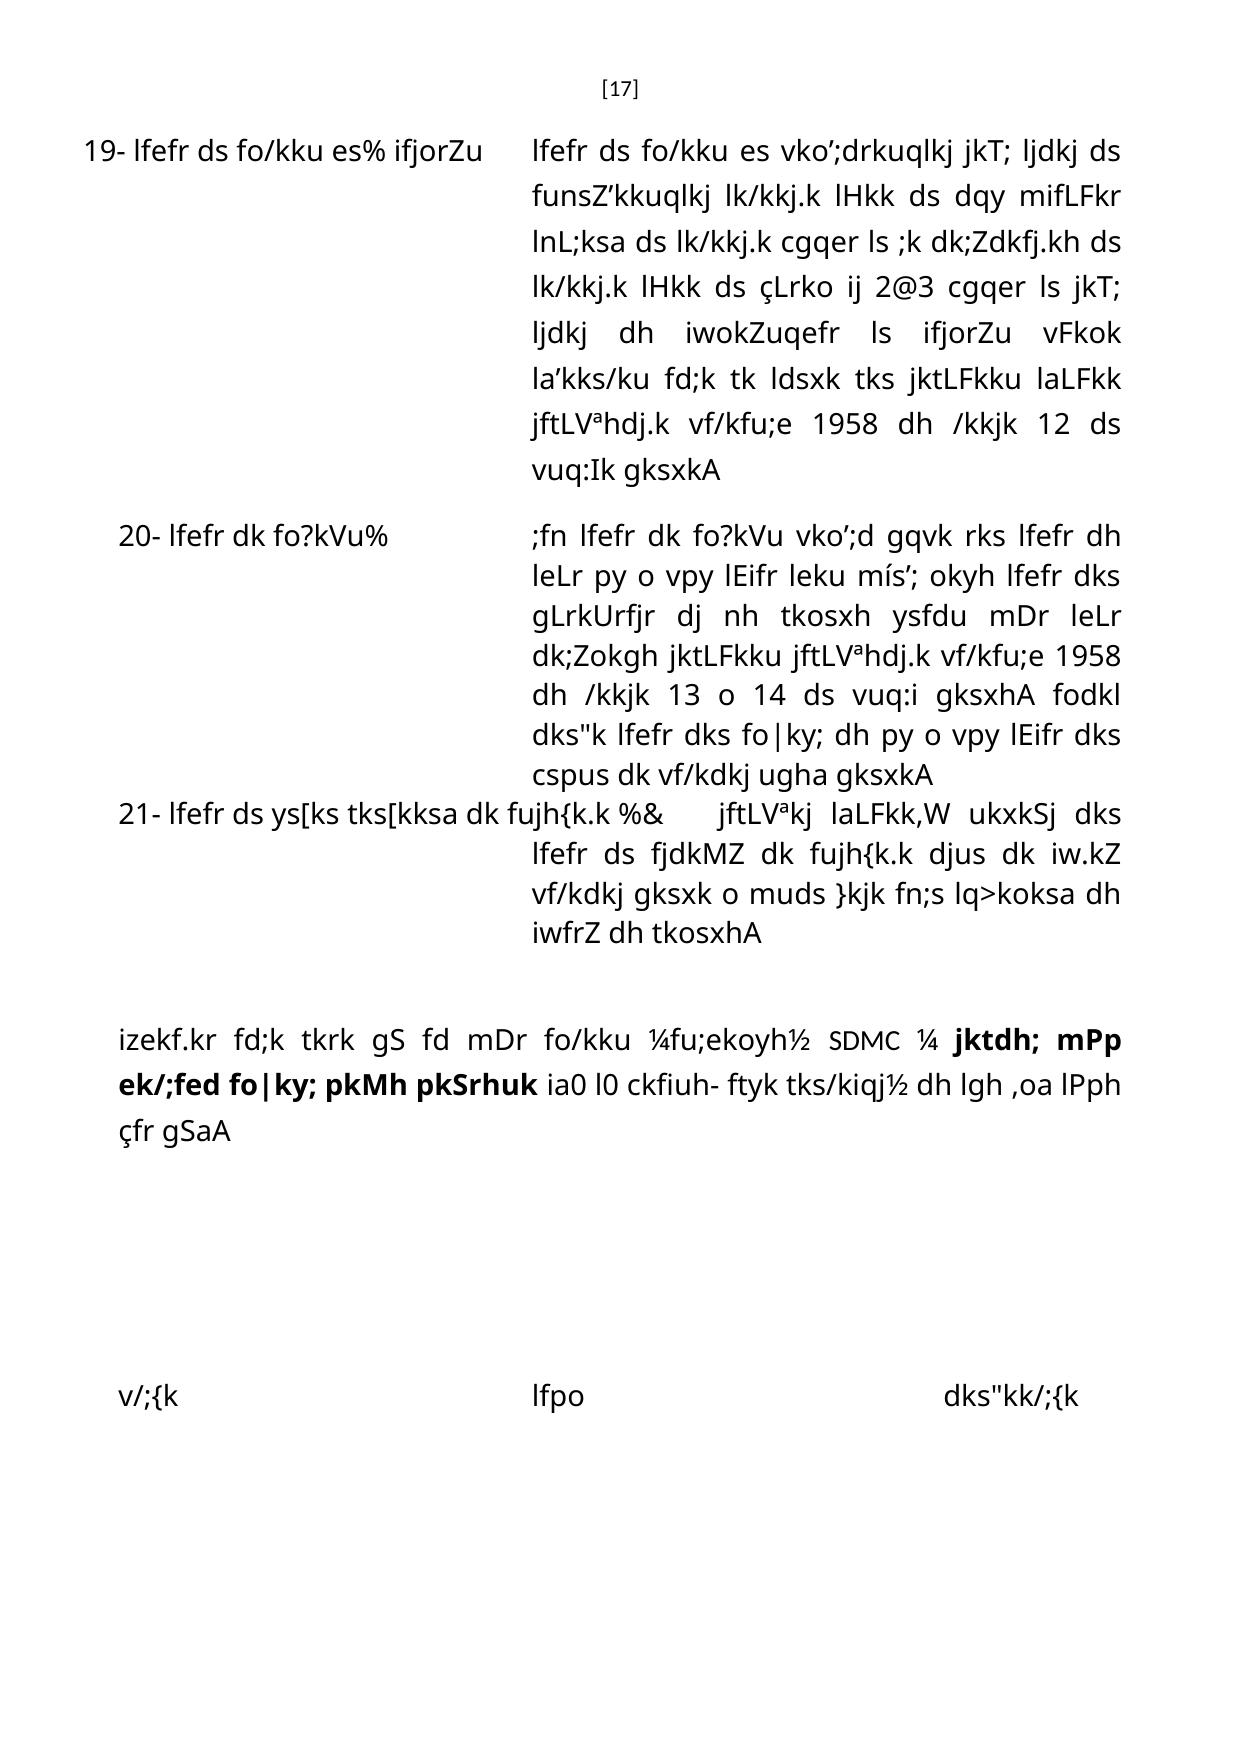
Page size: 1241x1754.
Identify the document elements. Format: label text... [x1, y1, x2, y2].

text izekf.kr fd;k tkrk gS fd mDr fo/kku ¼fu;ekoyh½ SDMC ¼ jktdh; mPp ek/;fed fo|ky; pkMh pkSrhuk ia0 l0 ckfiuh- ftyk tks/kiqj½ dh lgh ,oa lPph çfr gSaA [118, 1019, 1122, 1150]
text 20- lfefr dk fo?kVu% ;fn lfefr dk fo?kVu vko’;d gqvk rks lfefr dh leLr py o vpy lEifr leku mís’; okyh lfefr dks gLrkUrfjr dj nh tkosxh ysfdu mDr leLr dk;Zokgh jktLFkku jftLVªhdj.k vf/kfu;e 1958 dh /kkjk 13 o 14 ds vuq:i gksxhA fodkl dks"k lfefr dks fo|ky; dh py o vpy lEifr dks cspus dk vf/kdkj ugha gksxkA [118, 516, 1122, 793]
text 19- lfefr ds fo/kku es% ifjorZu lfefr ds fo/kku es vko’;drkuqlkj jkT; ljdkj ds funsZ’kkuqlkj lk/kkj.k lHkk ds dqy mifLFkr lnL;ksa ds lk/kkj.k cgqer ls ;k dk;Zdkfj.kh ds lk/kkj.k lHkk ds çLrko ij 2@3 cgqer ls jkT; ljdkj dh iwokZuqefr ls ifjorZu vFkok la’kks/ku fd;k tk ldsxk tks jktLFkku laLFkk jftLVªhdj.k vf/kfu;e 1958 dh /kkjk 12 ds vuq:Ik gksxkA [15, 130, 1122, 489]
text 21- lfefr ds ys[ks tks[kksa dk fujh{k.k %& jftLVªkj laLFkk,W ukxkSj dks lfefr ds fjdkMZ dk fujh{k.k djus dk iw.kZ vf/kdkj gksxk o muds }kjk fn;s lq>koksa dh iwfrZ dh tkosxhA [118, 793, 1122, 952]
text v/;{k lfpo dks"kk/;{k [118, 1375, 1122, 1414]
